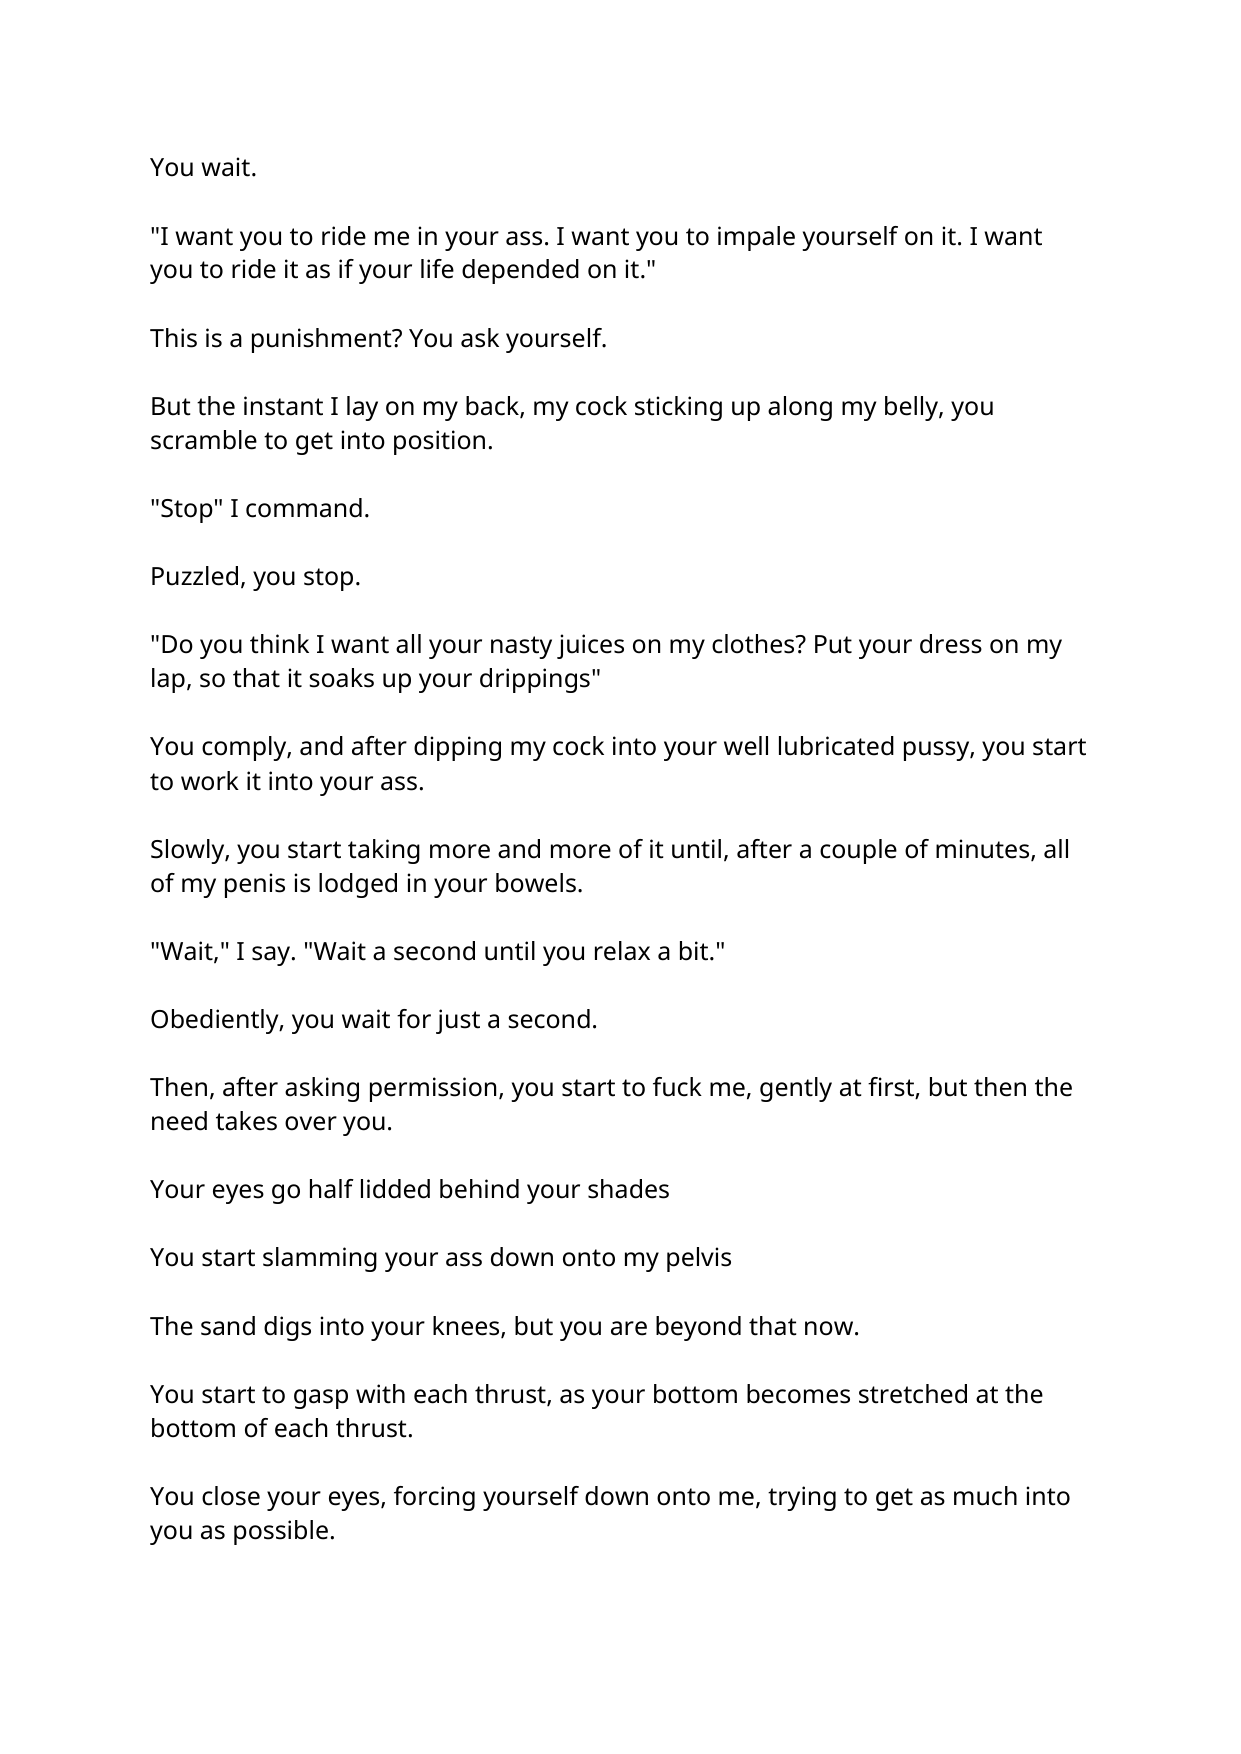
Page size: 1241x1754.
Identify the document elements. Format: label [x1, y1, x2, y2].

text [150, 150, 1090, 1581]
